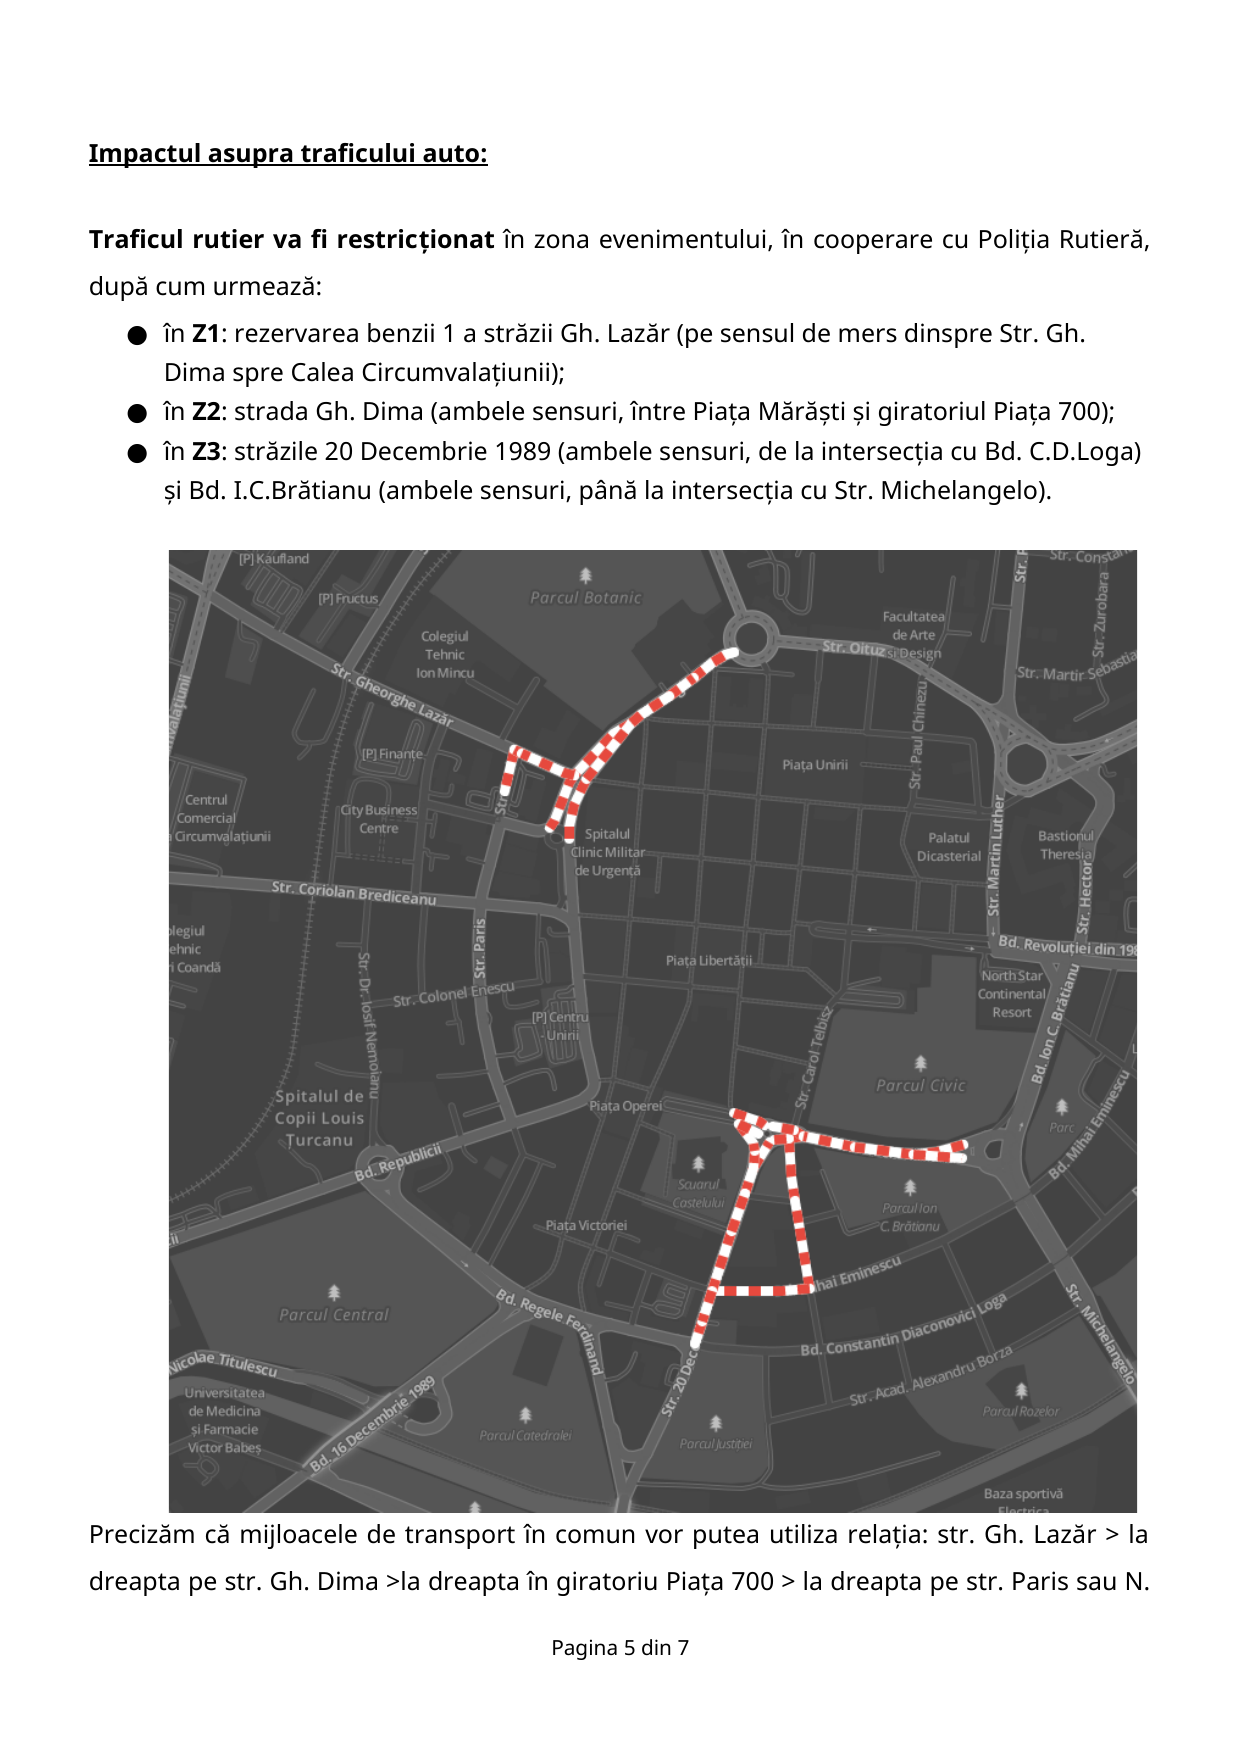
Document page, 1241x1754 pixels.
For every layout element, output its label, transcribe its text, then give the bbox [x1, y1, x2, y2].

list în Z1: rezervarea benzii 1 a străzii Gh. Lazăr (pe sensul de mers dinspre Str. Gh. Dima spre Calea Circumvalațiunii); [126, 316, 1152, 389]
text Traficul rutier va fi restricționat în zona evenimentului, în cooperare cu Poliția Rutieră, după cum urmează: [88, 222, 1152, 303]
picture [168, 550, 1138, 1513]
text Impactul asupra traficului auto: [88, 136, 1152, 169]
list în Z3: străzile 20 Decembrie 1989 (ambele sensuri, de la intersecția cu Bd. C.D.Loga) și Bd. I.C.Brătianu (ambele sensuri, până la intersecția cu Str. Michelangelo). [126, 433, 1152, 506]
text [88, 1517, 1152, 1598]
list în Z2: strada Gh. Dima (ambele sensuri, între Piața Mărăști și giratoriul Piața 700); [126, 394, 1152, 428]
